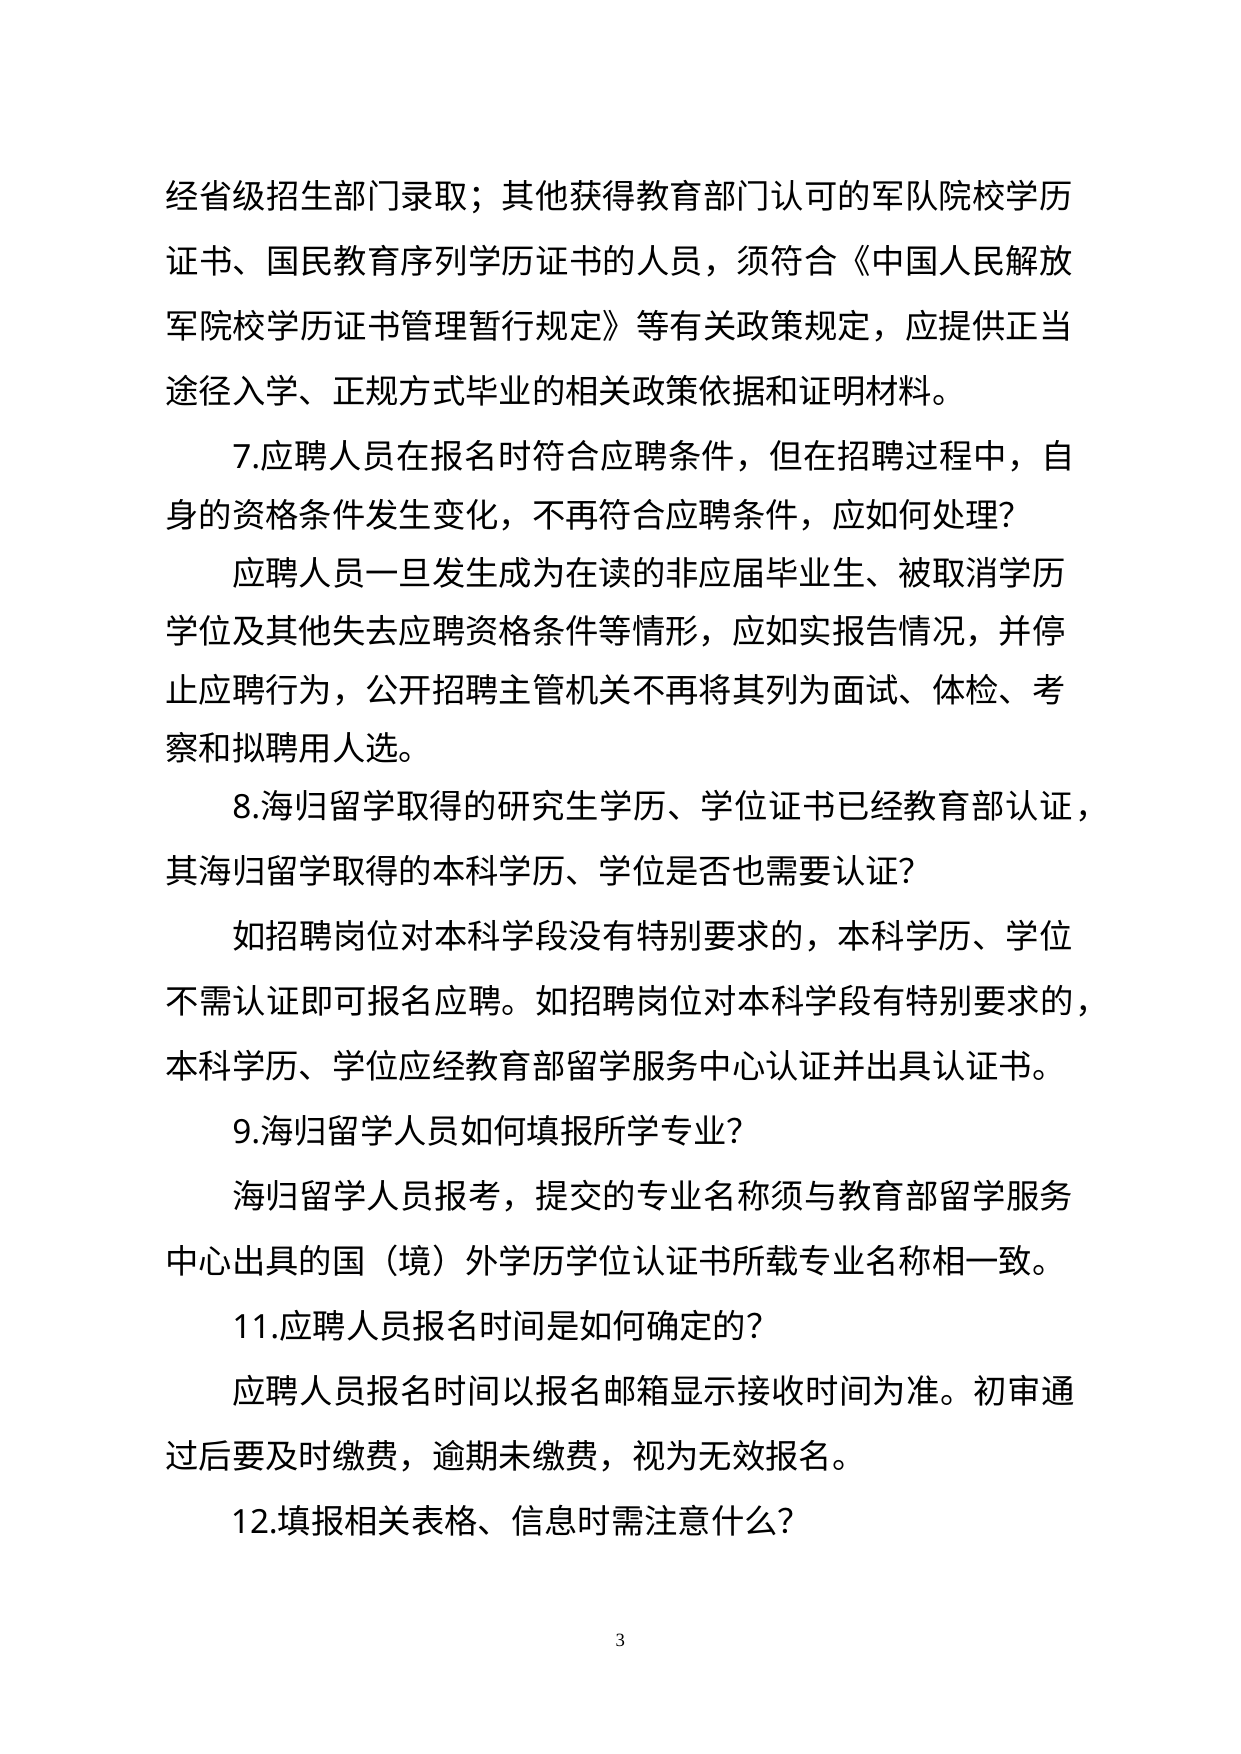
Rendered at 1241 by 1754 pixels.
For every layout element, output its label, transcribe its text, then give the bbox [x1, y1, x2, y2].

text 7.应聘人员在报名时符合应聘条件，但在招聘过程中，自身的资格条件发生变化，不再符合应聘条件，应如何处理？ [165, 422, 1075, 539]
text 12.填报相关表格、信息时需注意什么？ [165, 1487, 1075, 1545]
text 应聘人员报名时间以报名邮箱显示接收时间为准。初审通过后要及时缴费，逾期未缴费，视为无效报名。 [165, 1357, 1075, 1487]
text 9.海归留学人员如何填报所学专业？ [165, 1097, 1075, 1162]
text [165, 162, 1075, 422]
text 如招聘岗位对本科学段没有特别要求的，本科学历、学位不需认证即可报名应聘。如招聘岗位对本科学段有特别要求的，本科学历、学位应经教育部留学服务中心认证并出具认证书。 [165, 902, 1075, 1097]
text 8.海归留学取得的研究生学历、学位证书已经教育部认证，其海归留学取得的本科学历、学位是否也需要认证？ [165, 772, 1075, 902]
text 应聘人员一旦发生成为在读的非应届毕业生、被取消学历学位及其他失去应聘资格条件等情形，应如实报告情况，并停止应聘行为，公开招聘主管机关不再将其列为面试、体检、考察和拟聘用人选。 [165, 539, 1075, 772]
text 11.应聘人员报名时间是如何确定的？ [165, 1292, 1075, 1357]
text 海归留学人员报考，提交的专业名称须与教育部留学服务中心出具的国（境）外学历学位认证书所载专业名称相一致。 [165, 1162, 1075, 1292]
